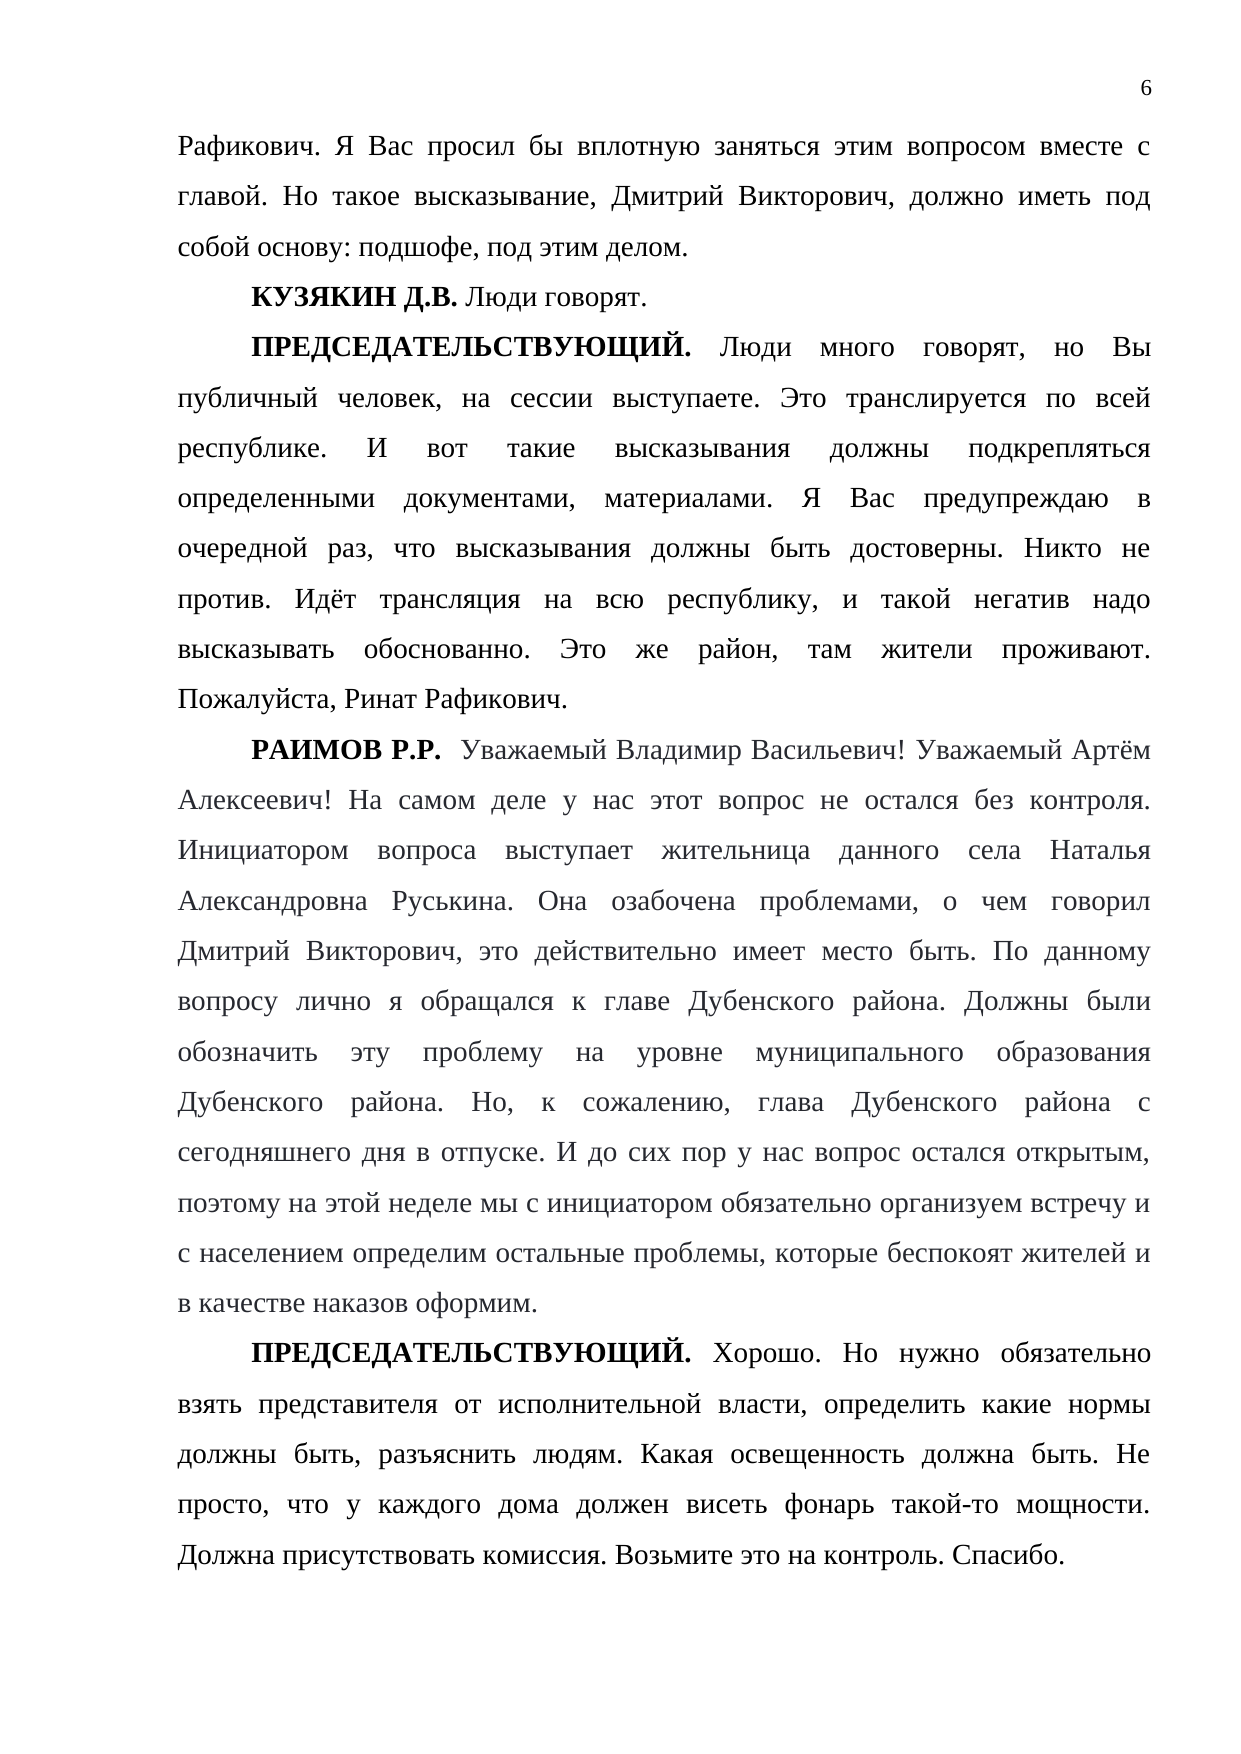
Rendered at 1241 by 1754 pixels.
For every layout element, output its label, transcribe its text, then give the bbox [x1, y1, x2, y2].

text РАИМОВ Р.Р. Уважаемый Владимир Васильевич! Уважаемый Артём Алексеевич! На самом деле у нас этот вопрос не остался без контроля. Инициатором вопроса выступает жительница данного села Наталья Александровна Руськина. Она озабочена проблемами, о чем говорил Дмитрий Викторович, это действительно имеет место быть. По данному вопросу лично я обращался к главе Дубенского района. Должны были обозначить эту проблему на уровне муниципального образования Дубенского района. Но, к сожалению, глава Дубенского района с сегодняшнего дня в отпуске. И до сих пор у нас вопрос остался открытым, поэтому на этой неделе мы с инициатором обязательно организуем встречу и с населением определим остальные проблемы, которые беспокоят жителей и в качестве наказов оформим. [177, 732, 1152, 1319]
text ПРЕДСЕДАТЕЛЬСТВУЮЩИЙ. Люди много говорят, но Вы публичный человек, на сессии выступаете. Это транслируется по всей республике. И вот такие высказывания должны подкрепляться определенными документами, материалами. Я Вас предупреждаю в очередной раз, что высказывания должны быть достоверны. Никто не против. Идёт трансляция на всю республику, и такой негатив надо высказывать обоснованно. Это же район, там жители проживают. Пожалуйста, Ринат Рафикович. [177, 329, 1152, 715]
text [177, 128, 1152, 262]
text КУЗЯКИН Д.В. Люди говорят. [177, 279, 1152, 313]
text ПРЕДСЕДАТЕЛЬСТВУЮЩИЙ. Хорошо. Но нужно обязательно взять представителя от исполнительной власти, определить какие нормы должны быть, разъяснить людям. Какая освещенность должна быть. Не просто, что у каждого дома должен висеть фонарь такой-то мощности. Должна присутствовать комиссия. Возьмите это на контроль. Спасибо. [177, 1336, 1152, 1629]
